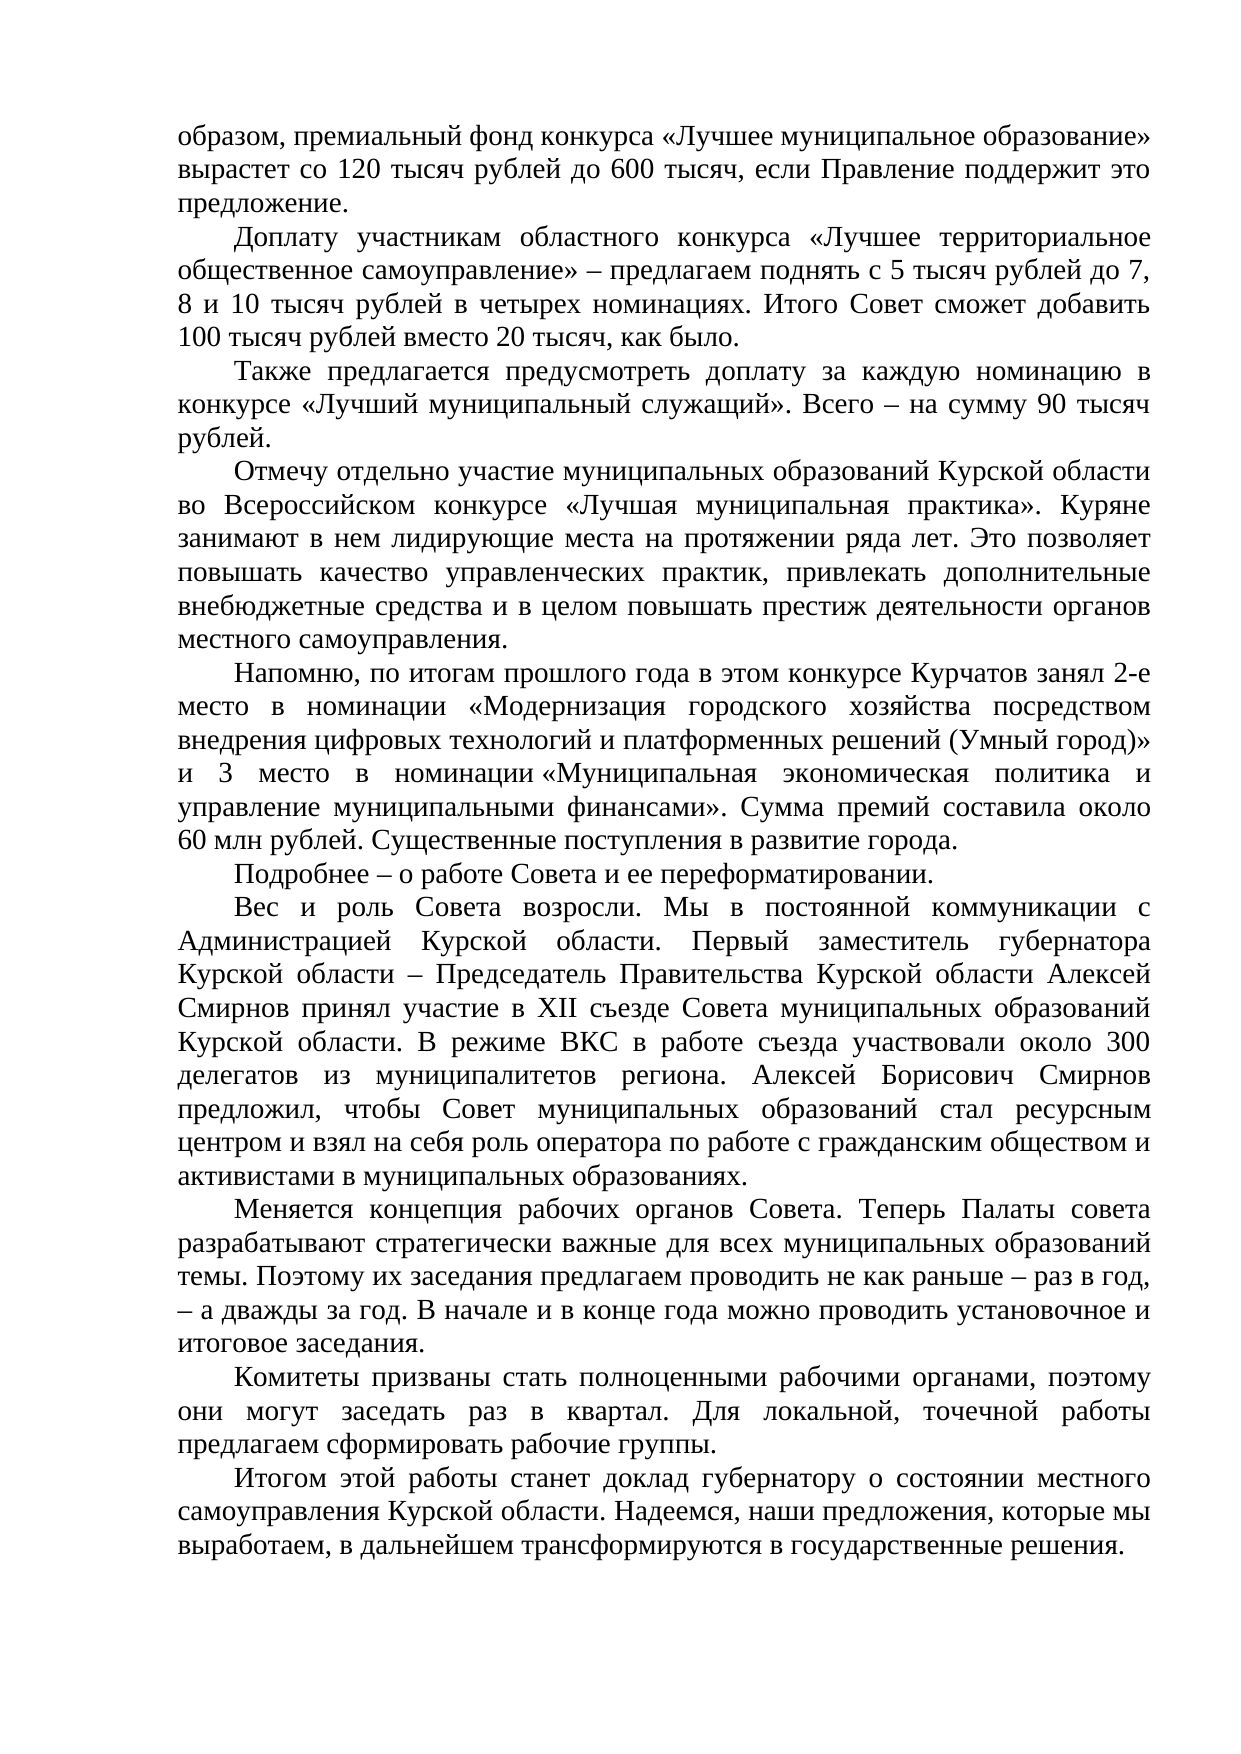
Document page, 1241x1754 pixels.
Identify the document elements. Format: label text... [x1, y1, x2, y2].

text Доплату участникам областного конкурса «Лучшее территориальное общественное самоуправление» – предлагаем поднять с 5 тысяч рублей до 7, 8 и 10 тысяч рублей в четырех номинациях. Итого Совет сможет добавить 100 тысяч рублей вместо 20 тысяч, как было. [177, 219, 1152, 353]
text Отмечу отдельно участие муниципальных образований Курской области во Всероссийском конкурсе «Лучшая муниципальная практика». Куряне занимают в нем лидирующие места на протяжении ряда лет. Это позволяет повышать качество управленческих практик, привлекать дополнительные внебюджетные средства и в целом повышать престиж деятельности органов местного самоуправления. [177, 453, 1152, 655]
text Меняется концепция рабочих органов Совета. Теперь Палаты совета разрабатывают стратегически важные для всех муниципальных образований темы. Поэтому их заседания предлагаем проводить не как раньше – раз в год, – а дважды за год. В начале и в конце года можно проводить установочное и итоговое заседания. [177, 1191, 1152, 1359]
text Вес и роль Совета возросли. Мы в постоянной коммуникации с Администрацией Курской области. Первый заместитель губернатора Курской области – Председатель Правительства Курской области Алексей Смирнов принял участие в XII съезде Совета муниципальных образований Курской области. В режиме ВКС в работе съезда участвовали около 300 делегатов из муниципалитетов региона. Алексей Борисович Смирнов предложил, чтобы Совет муниципальных образований стал ресурсным центром и взял на себя роль оператора по работе с гражданским обществом и активистами в муниципальных образованиях. [177, 889, 1152, 1191]
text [177, 118, 1152, 219]
text Также предлагается предусмотреть доплату за каждую номинацию в конкурсе «Лучший муниципальный служащий». Всего – на сумму 90 тысяч рублей. [177, 353, 1152, 453]
text Комитеты призваны стать полноценными рабочими органами, поэтому они могут заседать раз в квартал. Для локальной, точечной работы предлагаем сформировать рабочие группы. [177, 1359, 1152, 1460]
text Подробнее – о работе Совета и ее переформатировании. [177, 856, 1152, 889]
text Итогом этой работы станет доклад губернатору о состоянии местного самоуправления Курской области. Надеемся, наши предложения, которые мы выработаем, в дальнейшем трансформируются в государственные решения. [177, 1460, 1152, 1560]
text Напомню, по итогам прошлого года в этом конкурсе Курчатов занял 2-е место в номинации «Модернизация городского хозяйства посредством внедрения цифровых технологий и платформенных решений (Умный город)» и 3 место в номинации «Муниципальная экономическая политика и управление муниципальными финансами». Сумма премий составила около 60 млн рублей. Существенные поступления в развитие города. [177, 655, 1152, 856]
